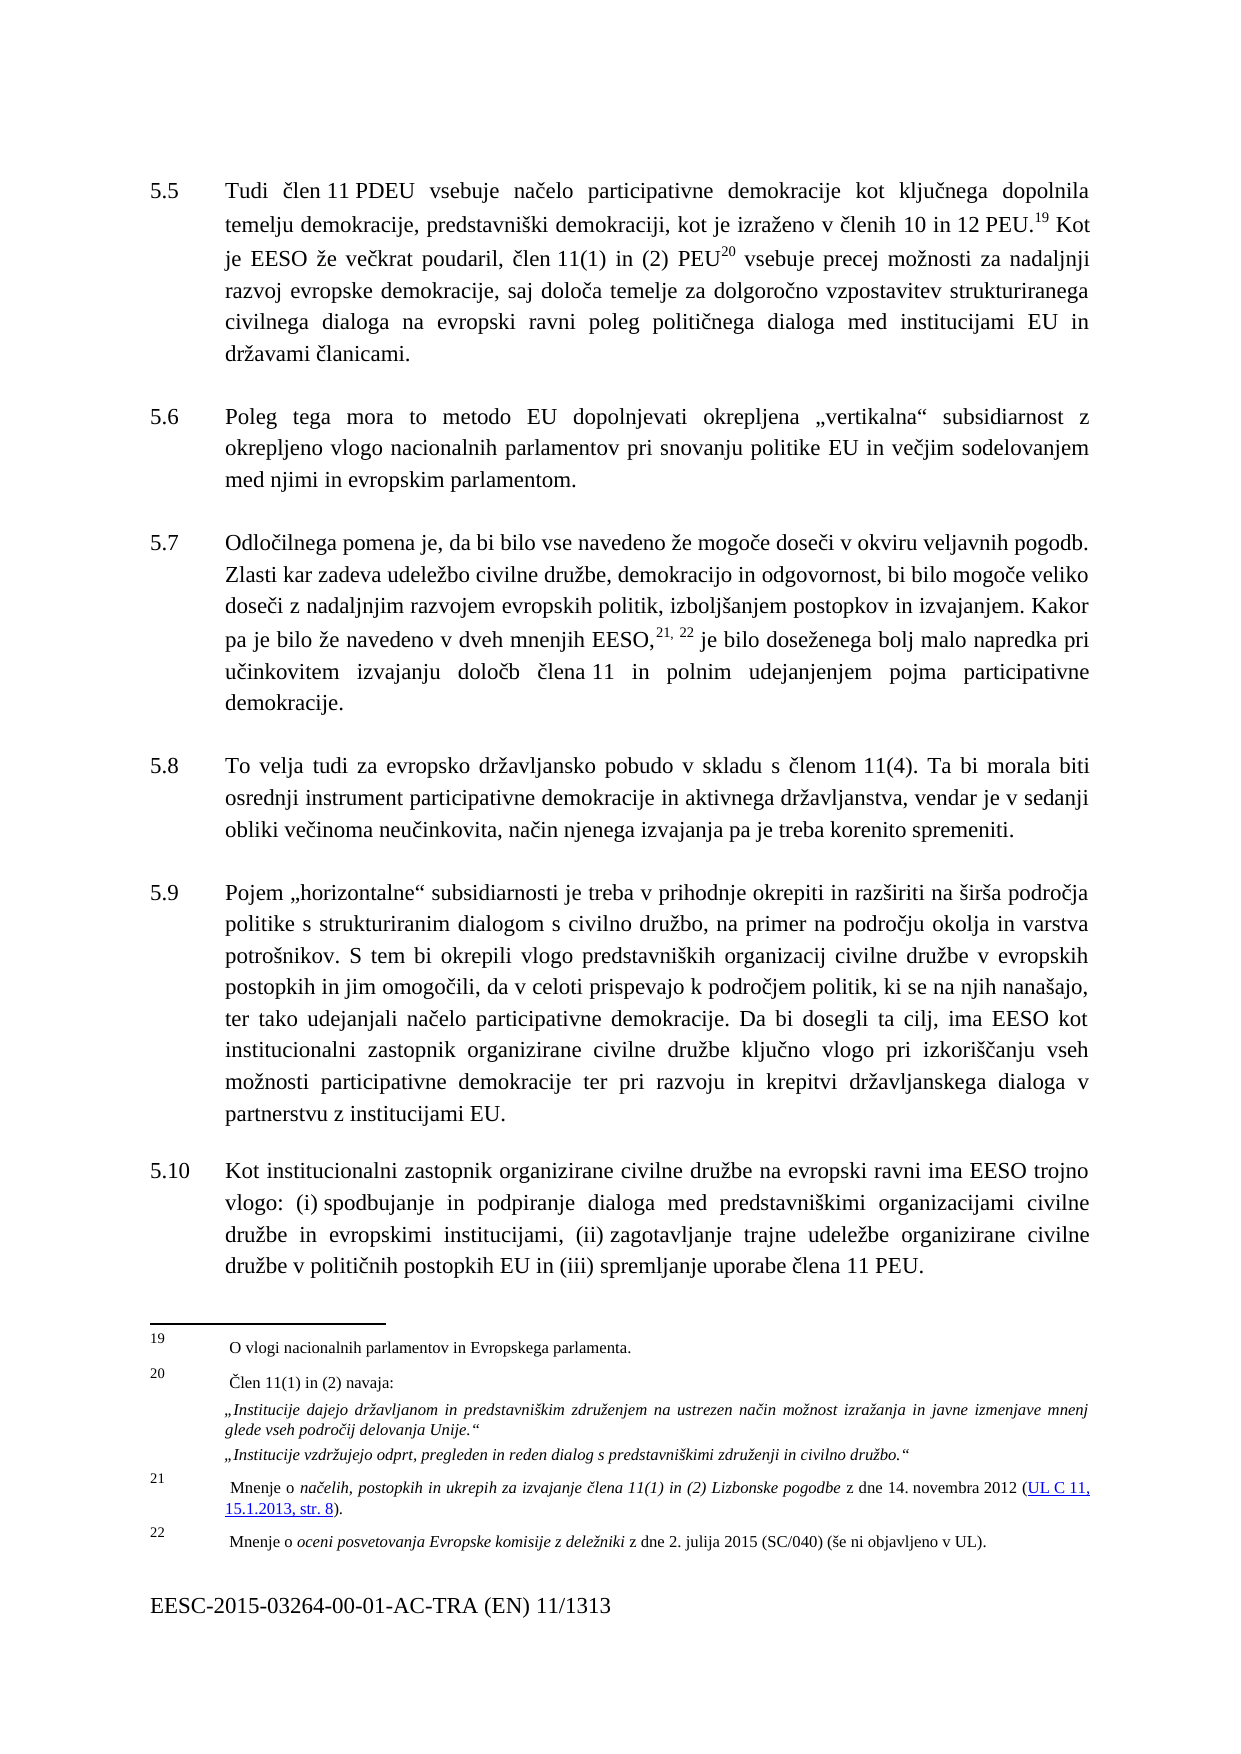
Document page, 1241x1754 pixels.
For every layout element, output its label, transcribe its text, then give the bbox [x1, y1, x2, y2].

subtitle To velja tudi za evropsko državljansko pobudo v skladu s členom 11(4). Ta bi morala biti osrednji instrument participativne demokracije in aktivnega državljanstva, vendar je v sedanji obliki večinoma neučinkovita, način njenega izvajanja pa je treba korenito spremeniti. [150, 752, 1090, 842]
subtitle Kot institucionalni zastopnik organizirane civilne družbe na evropski ravni ima EESO trojno vlogo: (i) spodbujanje in podpiranje dialoga med predstavniškimi organizacijami civilne družbe in evropskimi institucijami, (ii) zagotavljanje trajne udeležbe organizirane civilne družbe v političnih postopkih EU in (iii) spremljanje uporabe člena 11 PEU. [150, 1158, 1090, 1279]
subtitle Tudi člen 11 PDEU vsebuje načelo participativne demokracije kot ključnega dopolnila temelju demokracije, predstavniški demokraciji, kot je izraženo v členih 10 in 12 PEU. Kot je EESO že večkrat poudaril, člen 11(1) in (2) PEU vsebuje precej možnosti za nadaljnji razvoj evropske demokracije, saj določa temelje za dolgoročno vzpostavitev strukturiranega civilnega dialoga na evropski ravni poleg političnega dialoga med institucijami EU in državami članicami. [150, 177, 1090, 366]
subtitle Poleg tega mora to metodo EU dopolnjevati okrepljena „vertikalna“ subsidiarnost z okrepljeno vlogo nacionalnih parlamentov pri snovanju politike EU in večjim sodelovanjem med njimi in evropskim parlamentom. [150, 403, 1090, 492]
subtitle Odločilnega pomena je, da bi bilo vse navedeno že mogoče doseči v okviru veljavnih pogodb. Zlasti kar zadeva udeležbo civilne družbe, demokracijo in odgovornost, bi bilo mogoče veliko doseči z nadaljnjim razvojem evropskih politik, izboljšanjem postopkov in izvajanjem. Kakor pa je bilo že navedeno v dveh mnenjih EESO,, je bilo doseženega bolj malo napredka pri učinkovitem izvajanju določb člena 11 in polnim udejanjenjem pojma participativne demokracije. [150, 529, 1090, 716]
subtitle Pojem „horizontalne“ subsidiarnosti je treba v prihodnje okrepiti in razširiti na širša področja politike s strukturiranim dialogom s civilno družbo, na primer na področju okolja in varstva potrošnikov. S tem bi okrepili vlogo predstavniških organizacij civilne družbe v evropskih postopkih in jim omogočili, da v celoti prispevajo k področjem politik, ki se na njih nanašajo, ter tako udejanjali načelo participativne demokracije. Da bi dosegli ta cilj, ima EESO kot institucionalni zastopnik organizirane civilne družbe ključno vlogo pri izkoriščanju vseh možnosti participativne demokracije ter pri razvoju in krepitvi državljanskega dialoga v partnerstvu z institucijami EU. [150, 879, 1090, 1126]
